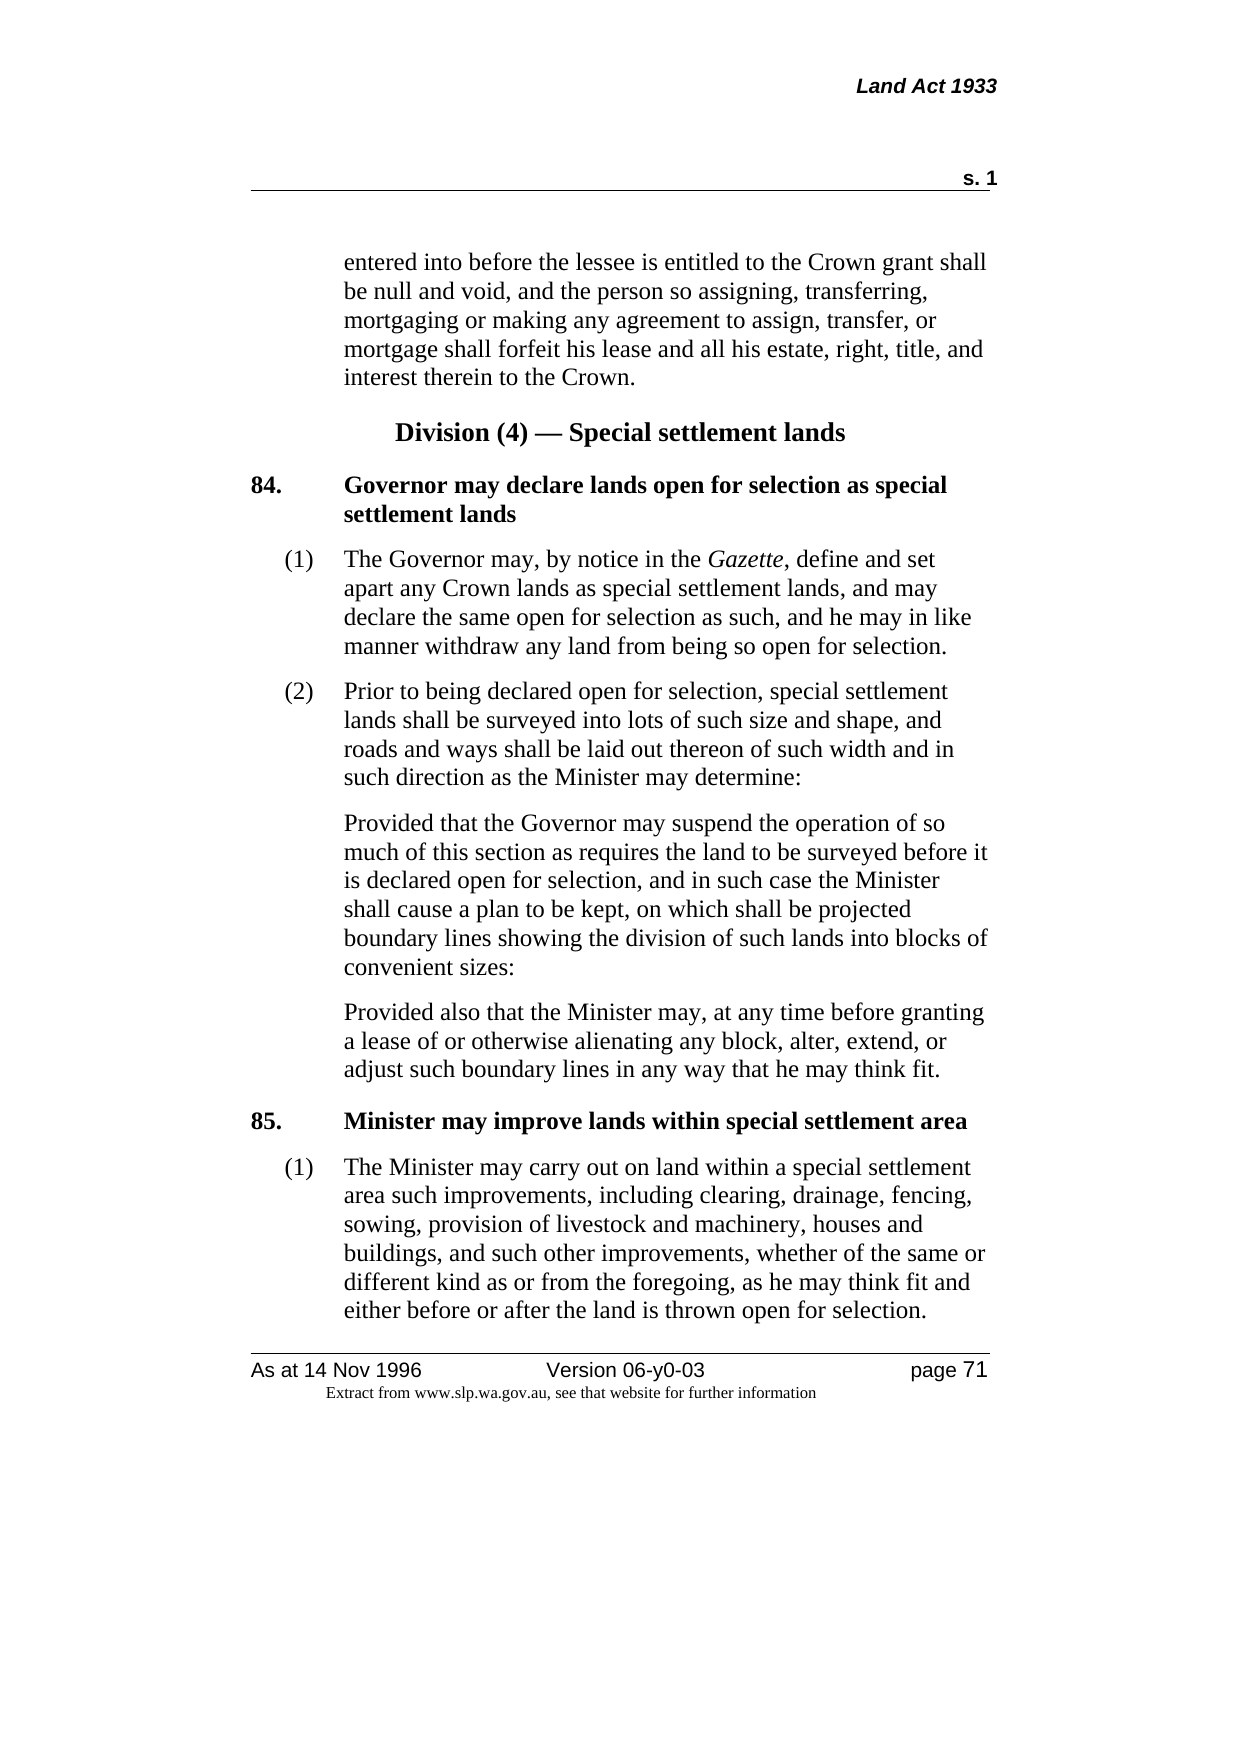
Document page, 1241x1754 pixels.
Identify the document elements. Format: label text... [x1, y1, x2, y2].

text (1) The Governor may, by notice in the Gazette, define and set apart any Crown lands as special settlement lands, and may declare the same open for selection as such, and he may in like manner withdraw any land from being so open for selection. [251, 544, 990, 659]
subtitle 85. Minister may improve lands within special settlement area [251, 1106, 990, 1135]
subtitle Division (4) — Special settlement lands [251, 416, 990, 447]
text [251, 247, 990, 391]
text (2) Prior to being declared open for selection, special settlement lands shall be surveyed into lots of such size and shape, and roads and ways shall be laid out thereon of such width and in such direction as the Minister may determine: [251, 676, 990, 791]
text Provided that the Governor may suspend the operation of so much of this section as requires the land to be surveyed before it is declared open for selection, and in such case the Minister shall cause a plan to be kept, on which shall be projected boundary lines showing the division of such lands into blocks of convenient sizes: [251, 808, 990, 980]
text (1) The Minister may carry out on land within a special settlement area such improvements, including clearing, drainage, fencing, sowing, provision of livestock and machinery, houses and buildings, and such other improvements, whether of the same or different kind as or from the foregoing, as he may think fit and either before or after the land is thrown open for selection. [251, 1152, 990, 1324]
text Provided also that the Minister may, at any time before granting a lease of or otherwise alienating any block, alter, extend, or adjust such boundary lines in any way that he may think fit. [251, 997, 990, 1083]
subtitle 84. Governor may declare lands open for selection as special settlement lands [251, 470, 990, 528]
